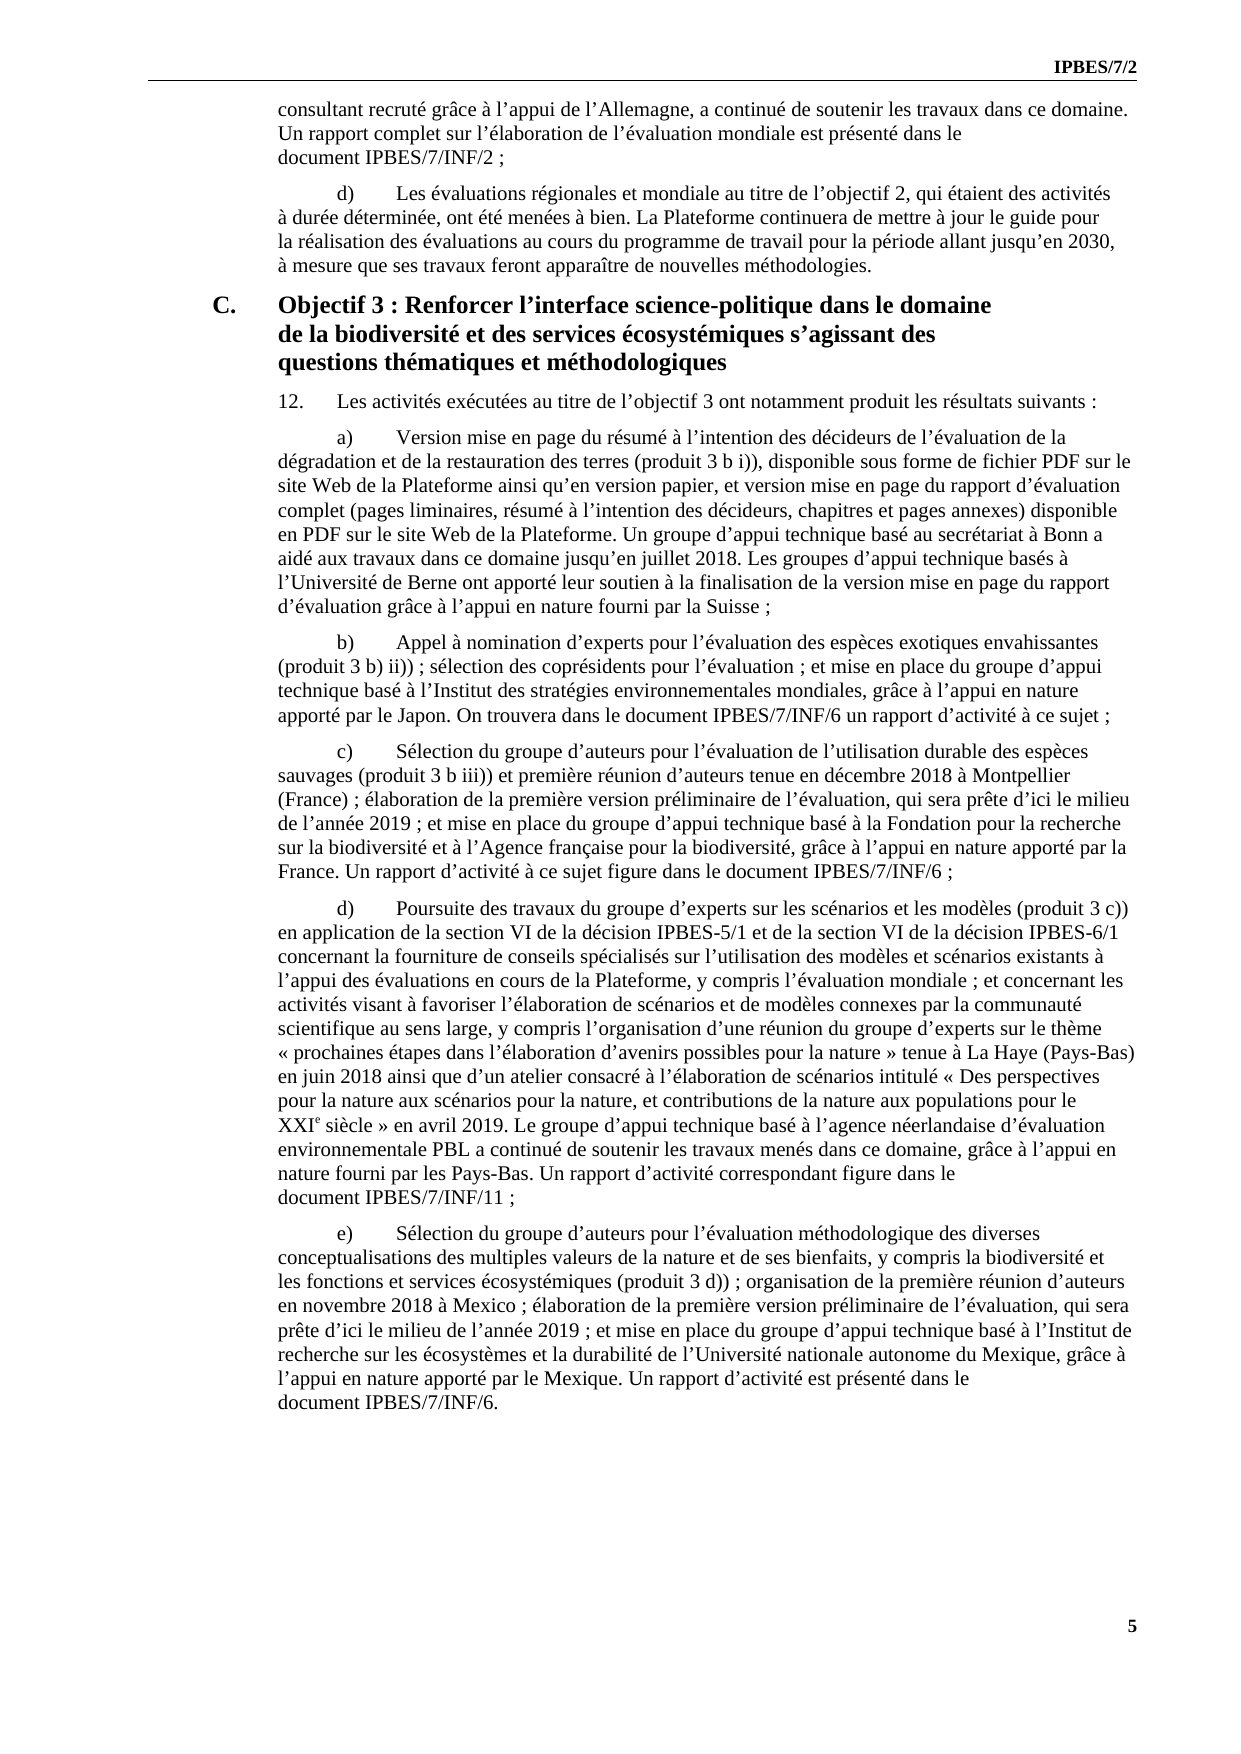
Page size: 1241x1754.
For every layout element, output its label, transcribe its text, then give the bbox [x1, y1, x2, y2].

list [278, 97, 1137, 169]
text Les activités exécutées au titre de l’objectif 3 ont notamment produit les résultats suivants : [278, 389, 1137, 413]
list Sélection du groupe d’auteurs pour l’évaluation méthodologique des diverses conceptualisations des multiples valeurs de la nature et de ses bienfaits, y compris la biodiversité et les fonctions et services écosystémiques (produit 3 d)) ; organisation de la première réunion d’auteurs en novembre 2018 à Mexico ; élaboration de la première version préliminaire de l’évaluation, qui sera prête d’ici le milieu de l’année 2019 ; et mise en place du groupe d’appui technique basé à l’Institut de recherche sur les écosystèmes et la durabilité de l’Université nationale autonome du Mexique, grâce à l’appui en nature apporté par le Mexique. Un rapport d’activité est présenté dans le document IPBES/7/INF/6. [278, 1221, 1137, 1414]
list Appel à nomination d’experts pour l’évaluation des espèces exotiques envahissantes (produit 3 b) ii)) ; sélection des coprésidents pour l’évaluation ; et mise en place du groupe d’appui technique basé à l’Institut des stratégies environnementales mondiales, grâce à l’appui en nature apporté par le Japon. On trouvera dans le document IPBES/7/INF/6 un rapport d’activité à ce sujet ; [278, 630, 1137, 727]
list Sélection du groupe d’auteurs pour l’évaluation de l’utilisation durable des espèces sauvages (produit 3 b iii)) et première réunion d’auteurs tenue en décembre 2018 à Montpellier (France) ; élaboration de la première version préliminaire de l’évaluation, qui sera prête d’ici le milieu de l’année 2019 ; et mise en place du groupe d’appui technique basé à la Fondation pour la recherche sur la biodiversité et à l’Agence française pour la biodiversité, grâce à l’appui en nature apporté par la France. Un rapport d’activité à ce sujet figure dans le document IPBES/7/INF/6 ; [278, 739, 1137, 883]
list Les évaluations régionales et mondiale au titre de l’objectif 2, qui étaient des activités à durée déterminée, ont été menées à bien. La Plateforme continuera de mettre à jour le guide pour la réalisation des évaluations au cours du programme de travail pour la période allant jusqu’en 2030, à mesure que ses travaux feront apparaître de nouvelles méthodologies. [278, 181, 1137, 277]
list Poursuite des travaux du groupe d’experts sur les scénarios et les modèles (produit 3 c)) en application de la section VI de la décision IPBES-5/1 et de la section VI de la décision IPBES-6/1 concernant la fourniture de conseils spécialisés sur l’utilisation des modèles et scénarios existants à l’appui des évaluations en cours de la Plateforme, y compris l’évaluation mondiale ; et concernant les activités visant à favoriser l’élaboration de scénarios et de modèles connexes par la communauté scientifique au sens large, y compris l’organisation d’une réunion du groupe d’experts sur le thème « prochaines étapes dans l’élaboration d’avenirs possibles pour la nature » tenue à La Haye (Pays-Bas) en juin 2018 ainsi que d’un atelier consacré à l’élaboration de scénarios intitulé « Des perspectives pour la nature aux scénarios pour la nature, et contributions de la nature aux populations pour le XXIe siècle » en avril 2019. Le groupe d’appui technique basé à l’agence néerlandaise d’évaluation environnementale PBL a continué de soutenir les travaux menés dans ce domaine, grâce à l’appui en nature fourni par les Pays-Bas. Un rapport d’activité correspondant figure dans le document IPBES/7/INF/11 ; [278, 896, 1137, 1209]
text C. Objectif 3 : Renforcer l’interface science-politique dans le domaine de la biodiversité et des services écosystémiques s’agissant des questions thématiques et méthodologiques [148, 290, 1107, 376]
list Version mise en page du résumé à l’intention des décideurs de l’évaluation de la dégradation et de la restauration des terres (produit 3 b i)), disponible sous forme de fichier PDF sur le site Web de la Plateforme ainsi qu’en version papier, et version mise en page du rapport d’évaluation complet (pages liminaires, résumé à l’intention des décideurs, chapitres et pages annexes) disponible en PDF sur le site Web de la Plateforme. Un groupe d’appui technique basé au secrétariat à Bonn a aidé aux travaux dans ce domaine jusqu’en juillet 2018. Les groupes d’appui technique basés à l’Université de Berne ont apporté leur soutien à la finalisation de la version mise en page du rapport d’évaluation grâce à l’appui en nature fourni par la Suisse ; [278, 425, 1137, 618]
